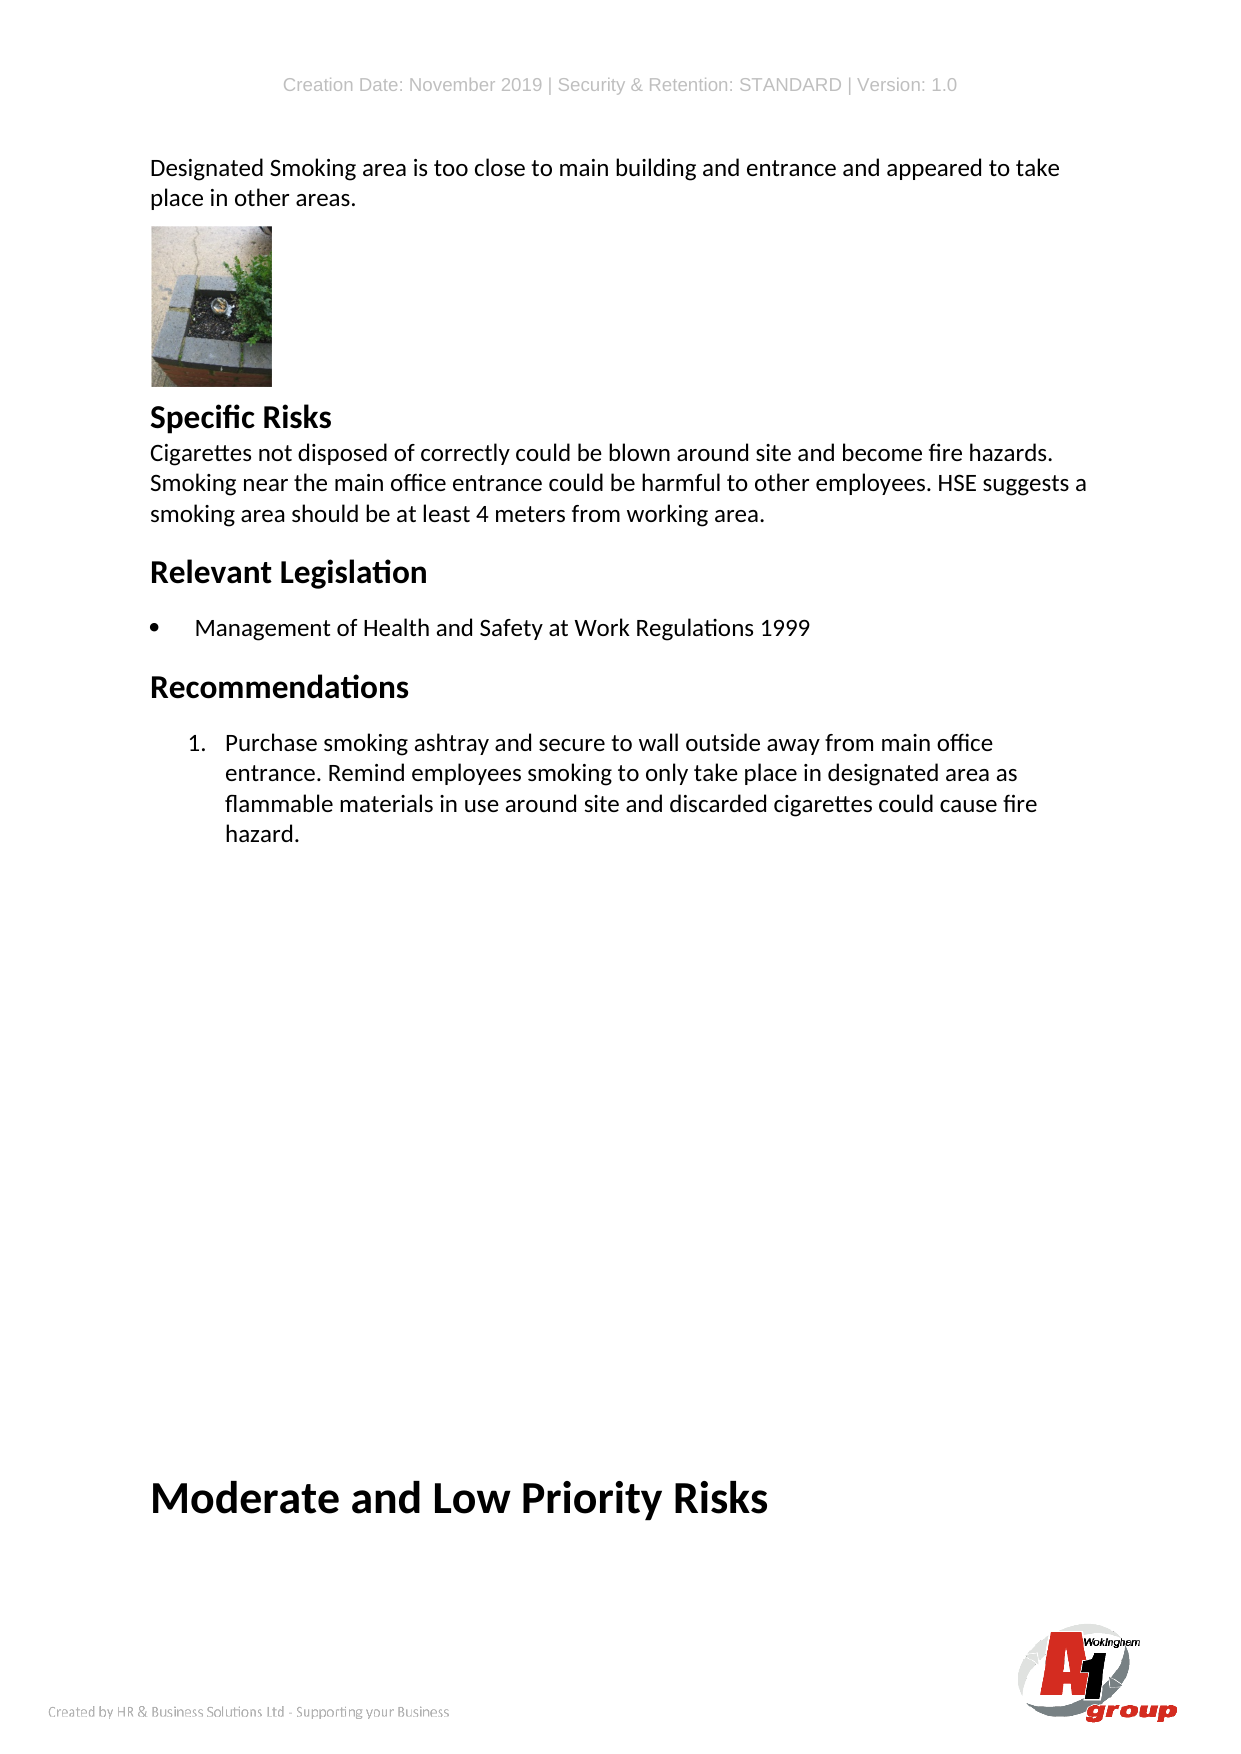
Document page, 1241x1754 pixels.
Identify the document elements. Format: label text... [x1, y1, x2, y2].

picture [152, 227, 272, 387]
list Management of Health and Safety at Work Regulations 1999 [150, 612, 1090, 643]
text Relevant Legislation [150, 551, 1090, 592]
subtitle Moderate and Low Priority Risks [150, 1469, 1090, 1525]
list Purchase smoking ashtray and secure to wall outside away from main office entrance. Remind employees smoking to only take place in designated area as flammable materials in use around site and discarded cigarettes could cause fire hazard. [187, 727, 1090, 849]
text Recommendations [150, 666, 1090, 707]
text Cigarettes not disposed of correctly could be blown around site and become fire hazards. Smoking near the main office entrance could be harmful to other employees. HSE suggests a smoking area should be at least 4 meters from working area. [150, 437, 1090, 528]
text Designated Smoking area is too close to main building and entrance and appeared to take place in other areas. [150, 152, 1090, 213]
text Specific Risks [150, 396, 1090, 437]
picture [0, 1622, 1241, 1754]
